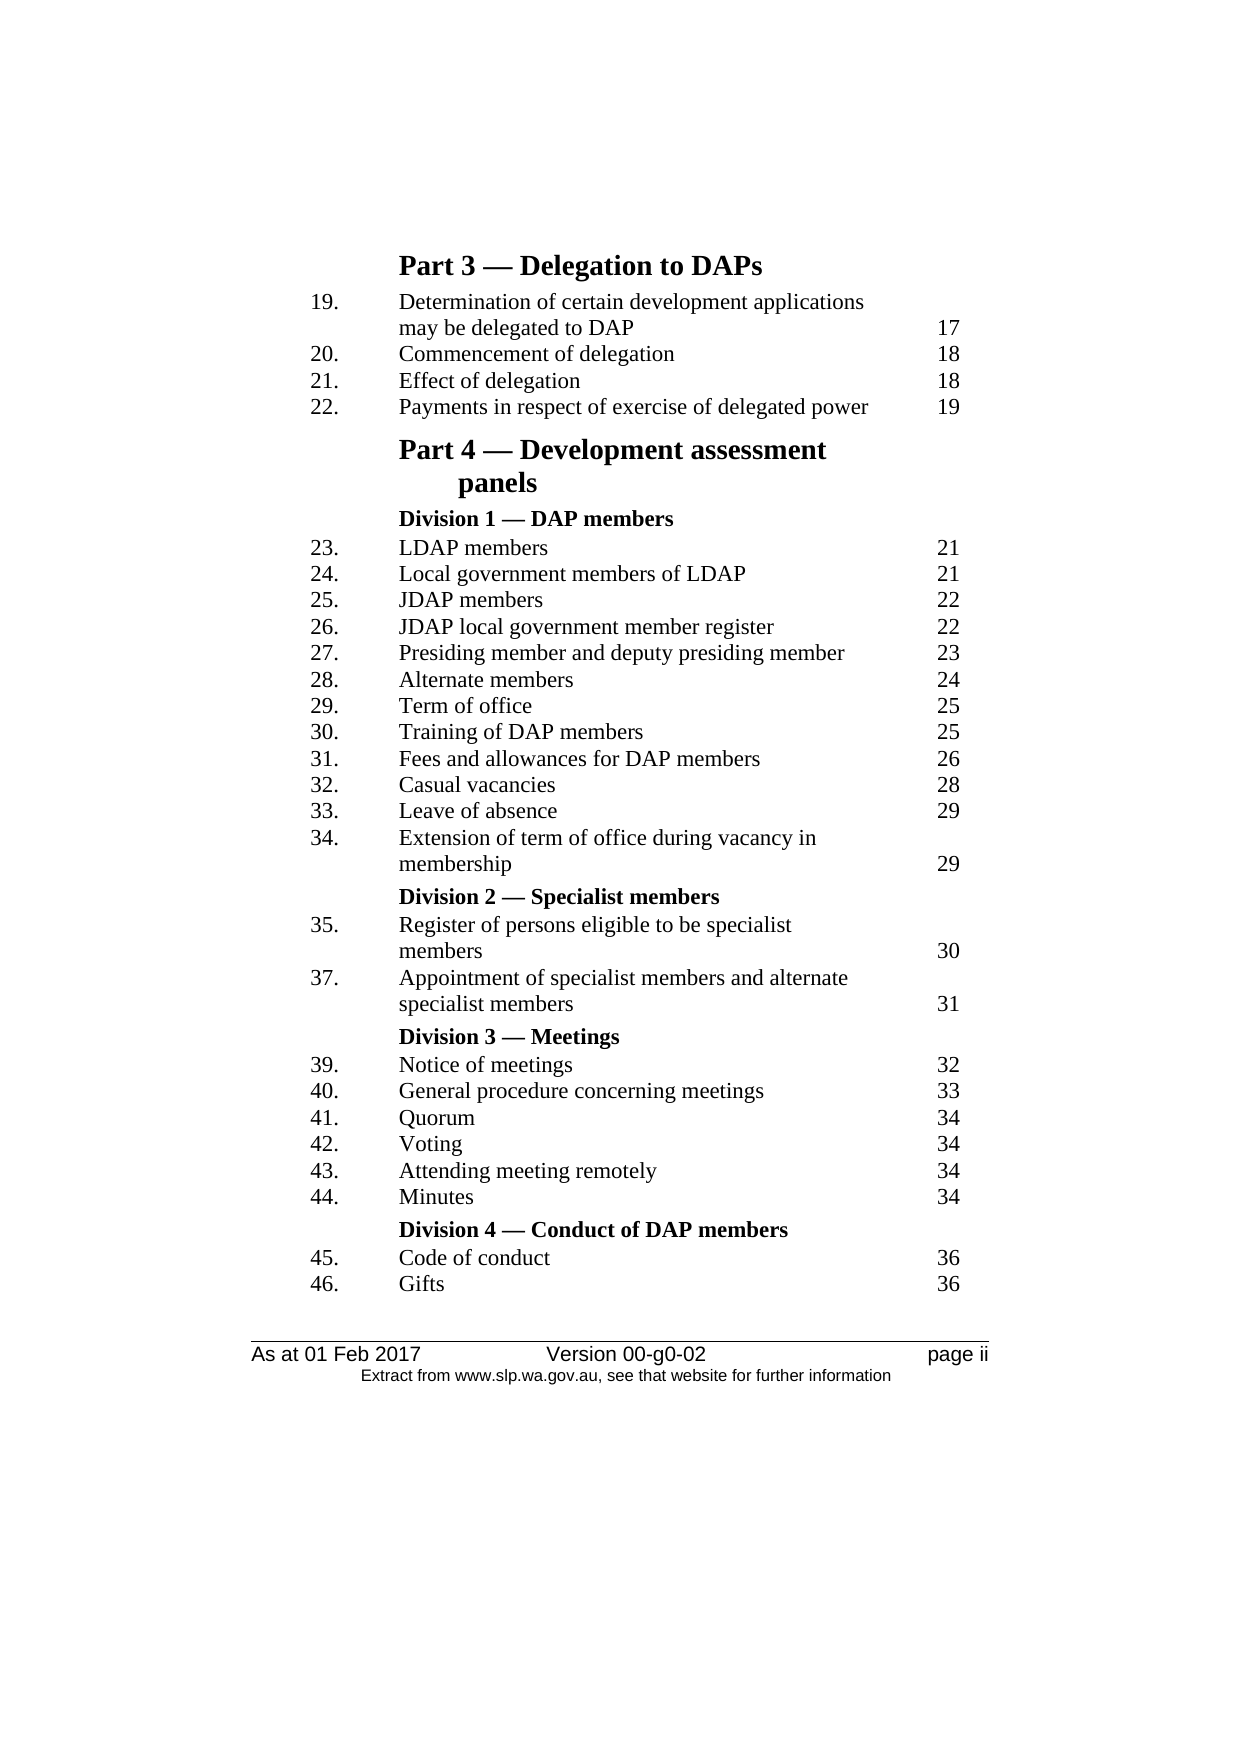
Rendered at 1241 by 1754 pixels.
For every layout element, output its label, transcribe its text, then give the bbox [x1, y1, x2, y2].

text 29. Term of office 25 [310, 692, 871, 718]
text 32. Casual vacancies 28 [310, 771, 871, 797]
text 34. Extension of term of office during vacancy in membership 29 [310, 824, 871, 876]
text 41. Quorum 34 [310, 1104, 871, 1130]
text Part 3 — Delegation to DAPs [399, 248, 871, 282]
text 33. Leave of absence 29 [310, 797, 871, 824]
text 27. Presiding member and deputy presiding member 23 [310, 639, 871, 666]
text 25. JDAP members 22 [310, 587, 871, 613]
text 30. Training of DAP members 25 [310, 718, 871, 745]
text 20. Commencement of delegation 18 [310, 341, 871, 367]
text 22. Payments in respect of exercise of delegated power 19 [310, 393, 871, 419]
text 26. JDAP local government member register 22 [310, 613, 871, 639]
text Division 4 — Conduct of DAP members [399, 1216, 871, 1242]
text 31. Fees and allowances for DAP members 26 [310, 745, 871, 771]
text Division 1 — DAP members [399, 505, 871, 532]
text Part 4 — Development assessment panels [399, 432, 871, 499]
text 40. General procedure concerning meetings 33 [310, 1078, 871, 1104]
text 37. Appointment of specialist members and alternate specialist members 31 [310, 964, 871, 1017]
text 46. Gifts 36 [310, 1270, 871, 1297]
text 44. Minutes 34 [310, 1183, 871, 1209]
text 19. Determination of certain development applications may be delegated to DAP 17 [310, 288, 871, 341]
text 43. Attending meeting remotely 34 [310, 1157, 871, 1183]
text 45. Code of conduct 36 [310, 1244, 871, 1270]
text 28. Alternate members 24 [310, 666, 871, 692]
text Division 2 — Specialist members [399, 883, 871, 909]
text 23. LDAP members 21 [310, 534, 871, 560]
text 24. Local government members of LDAP 21 [310, 560, 871, 587]
text 21. Effect of delegation 18 [310, 367, 871, 393]
text Division 3 — Meetings [399, 1023, 871, 1049]
text 42. Voting 34 [310, 1130, 871, 1157]
text 35. Register of persons eligible to be specialist members 30 [310, 911, 871, 964]
text 39. Notice of meetings 32 [310, 1051, 871, 1078]
